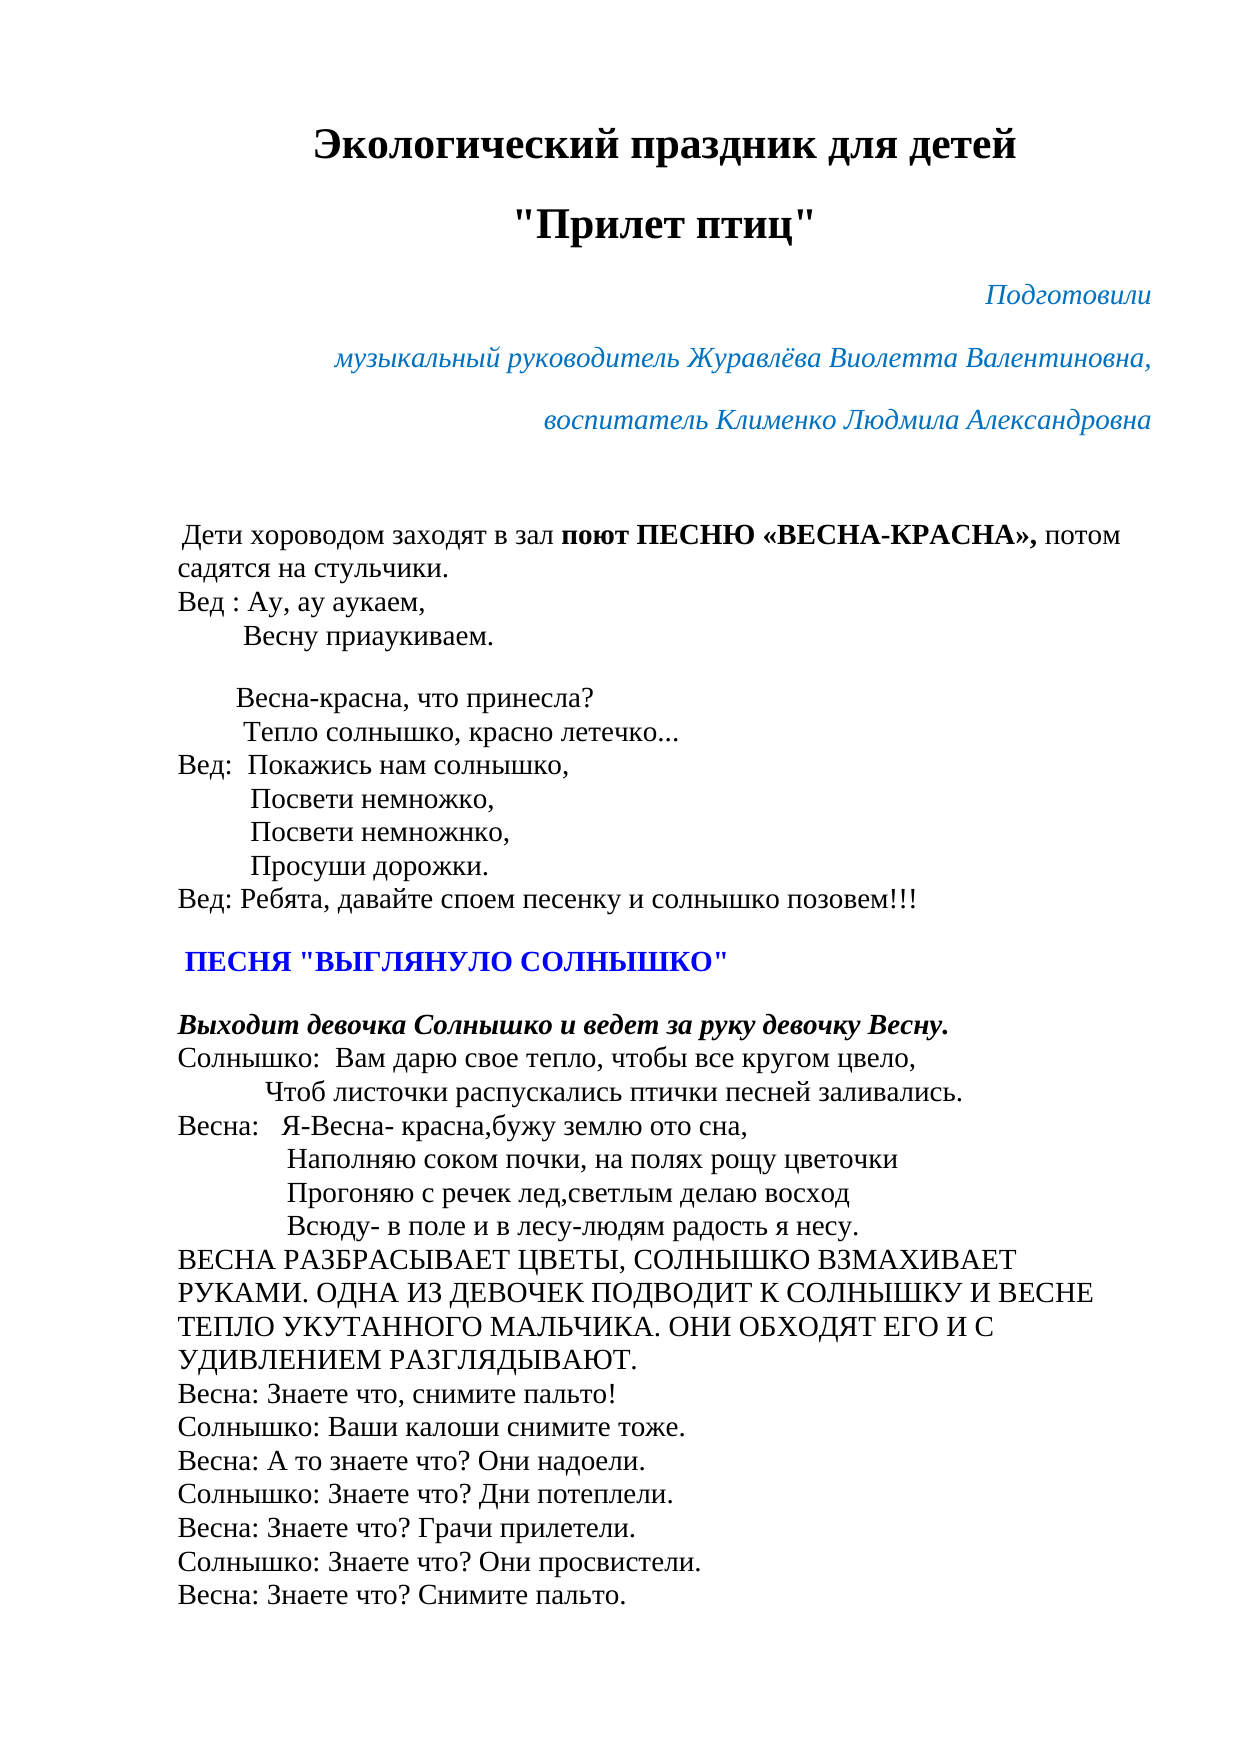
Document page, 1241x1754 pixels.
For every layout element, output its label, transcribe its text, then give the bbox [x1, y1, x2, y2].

text воспитатель Клименко Людмила Александровна [177, 402, 1152, 436]
text Экологический праздник для детей [177, 118, 1152, 168]
text Подготовили [177, 277, 1152, 311]
text Дети хороводом заходят в зал поют ПЕСНЮ «ВЕСНА-КРАСНА», потом садятся на стульчики. Вед : Ау, ау аукаем, Весну приаукиваем. [177, 517, 1152, 651]
text "Прилет птиц" [177, 198, 1152, 248]
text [177, 1007, 1152, 1611]
text ПЕСНЯ "ВЫГЛЯНУЛО СОЛНЫШКО" [177, 944, 1152, 978]
text Весна-красна, что принесла? Тепло солнышко, красно летечко... Вед: Покажись нам солнышко, Посвети немножко, Посвети немножнко, Просуши дорожки. Вед: Ребята, давайте споем песенку и солнышко позовем!!! [177, 680, 1152, 915]
text музыкальный руководитель Журавлёва Виолетта Валентиновна, [177, 340, 1152, 373]
